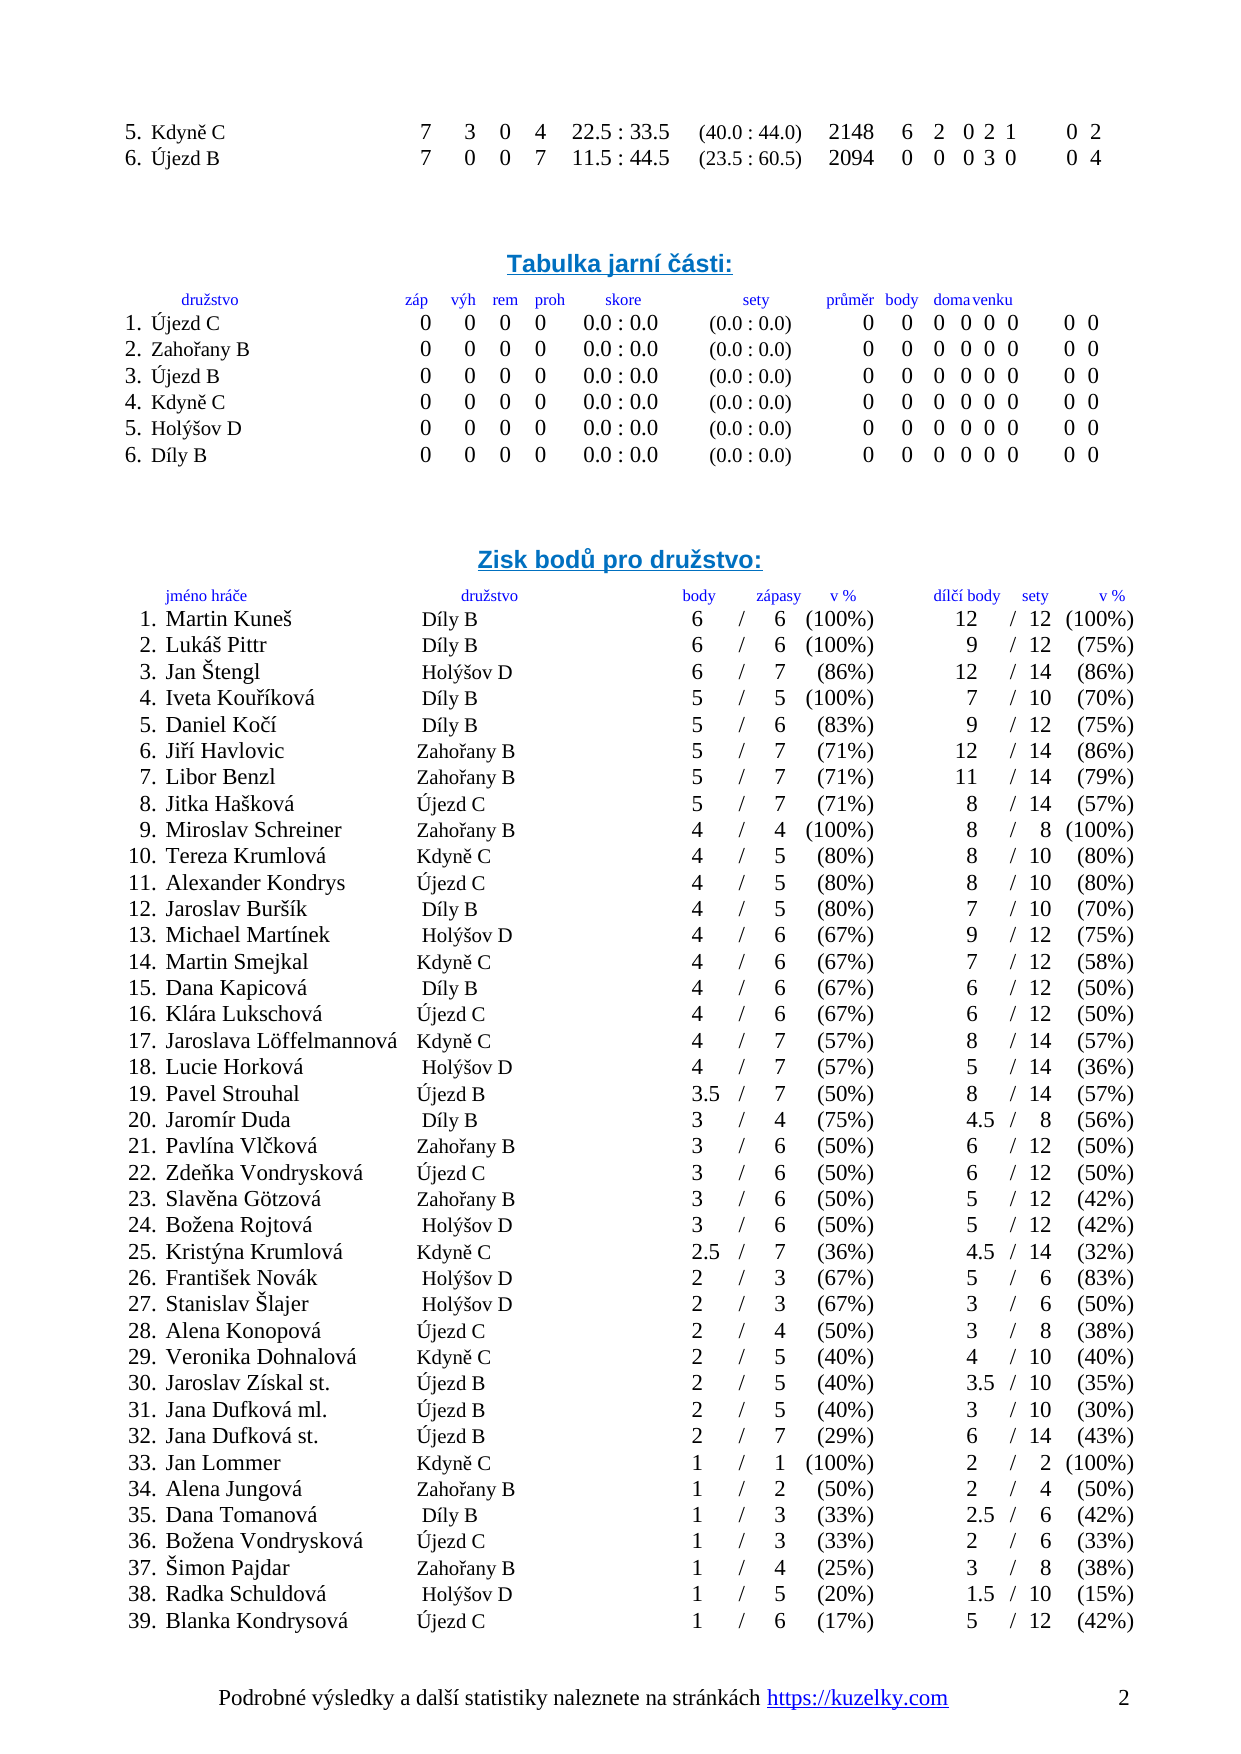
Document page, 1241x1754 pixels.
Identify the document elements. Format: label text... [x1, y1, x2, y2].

text 13. Michael Martínek Holýšov D 4 / 6 (67%) 9 / 12 (75%) [106, 921, 1134, 948]
text 3. Újezd B 0 0 0 0 0.0 : 0.0 (0.0 : 0.0) 0 0 0 0 0 0 0 0 [106, 362, 1134, 388]
text 39. Blanka Kondrysová Újezd C 1 / 6 (17%) 5 / 12 (42%) [106, 1607, 1134, 1633]
text 2. Lukáš Pittr Díly B 6 / 6 (100%) 9 / 12 (75%) [106, 632, 1134, 658]
text 17. Jaroslava Löffelmannová Kdyně C 4 / 7 (57%) 8 / 14 (57%) [106, 1027, 1134, 1053]
text 5. Kdyně C 7 3 0 4 22.5 : 33.5 (40.0 : 44.0) 2148 6 2 0 2 1 0 2 [106, 118, 1134, 144]
text Zisk bodů pro družstvo: [94, 545, 1145, 573]
text 11. Alexander Kondrys Újezd C 4 / 5 (80%) 8 / 10 (80%) [106, 869, 1134, 895]
text 31. Jana Dufková ml. Újezd B 2 / 5 (40%) 3 / 10 (30%) [106, 1396, 1134, 1422]
text 19. Pavel Strouhal Újezd B 3.5 / 7 (50%) 8 / 14 (57%) [106, 1079, 1134, 1106]
text 6. Jiří Havlovic Zahořany B 5 / 7 (71%) 12 / 14 (86%) [106, 737, 1134, 763]
text 7. Libor Benzl Zahořany B 5 / 7 (71%) 11 / 14 (79%) [106, 763, 1134, 790]
text 29. Veronika Dohnalová Kdyně C 2 / 5 (40%) 4 / 10 (40%) [106, 1343, 1134, 1369]
text 35. Dana Tomanová Díly B 1 / 3 (33%) 2.5 / 6 (42%) [106, 1501, 1134, 1528]
text 3. Jan Štengl Holýšov D 6 / 7 (86%) 12 / 14 (86%) [106, 658, 1134, 684]
text 2. Zahořany B 0 0 0 0 0.0 : 0.0 (0.0 : 0.0) 0 0 0 0 0 0 0 0 [106, 335, 1134, 362]
text 10. Tereza Krumlová Kdyně C 4 / 5 (80%) 8 / 10 (80%) [106, 842, 1134, 869]
text 8. Jitka Hašková Újezd C 5 / 7 (71%) 8 / 14 (57%) [106, 790, 1134, 816]
text 4. Kdyně C 0 0 0 0 0.0 : 0.0 (0.0 : 0.0) 0 0 0 0 0 0 0 0 [106, 388, 1134, 414]
text 33. Jan Lommer Kdyně C 1 / 1 (100%) 2 / 2 (100%) [106, 1448, 1134, 1475]
text 37. Šimon Pajdar Zahořany B 1 / 4 (25%) 3 / 8 (38%) [106, 1554, 1134, 1580]
text Tabulka jarní části: [94, 248, 1145, 277]
text 25. Kristýna Krumlová Kdyně C 2.5 / 7 (36%) 4.5 / 14 (32%) [106, 1238, 1134, 1264]
text 6. Díly B 0 0 0 0 0.0 : 0.0 (0.0 : 0.0) 0 0 0 0 0 0 0 0 [106, 441, 1134, 467]
text 28. Alena Konopová Újezd C 2 / 4 (50%) 3 / 8 (38%) [106, 1317, 1134, 1343]
text 15. Dana Kapicová Díly B 4 / 6 (67%) 6 / 12 (50%) [106, 974, 1134, 1001]
text 1. Martin Kuneš Díly B 6 / 6 (100%) 12 / 12 (100%) [106, 605, 1134, 632]
text 5. Daniel Kočí Díly B 5 / 6 (83%) 9 / 12 (75%) [106, 711, 1134, 737]
text 14. Martin Smejkal Kdyně C 4 / 6 (67%) 7 / 12 (58%) [106, 948, 1134, 974]
text 24. Božena Rojtová Holýšov D 3 / 6 (50%) 5 / 12 (42%) [106, 1211, 1134, 1238]
text 21. Pavlína Vlčková Zahořany B 3 / 6 (50%) 6 / 12 (50%) [106, 1132, 1134, 1159]
text 38. Radka Schuldová Holýšov D 1 / 5 (20%) 1.5 / 10 (15%) [106, 1580, 1134, 1607]
text 5. Holýšov D 0 0 0 0 0.0 : 0.0 (0.0 : 0.0) 0 0 0 0 0 0 0 0 [106, 414, 1134, 441]
text 16. Klára Lukschová Újezd C 4 / 6 (67%) 6 / 12 (50%) [106, 1001, 1134, 1027]
text 6. Újezd B 7 0 0 7 11.5 : 44.5 (23.5 : 60.5) 2094 0 0 0 3 0 0 4 [106, 144, 1134, 171]
text družstvo záp výh rem proh skore sety průměr body doma venku [106, 290, 1134, 309]
text 18. Lucie Horková Holýšov D 4 / 7 (57%) 5 / 14 (36%) [106, 1053, 1134, 1079]
text 9. Miroslav Schreiner Zahořany B 4 / 4 (100%) 8 / 8 (100%) [106, 816, 1134, 842]
text 12. Jaroslav Buršík Díly B 4 / 5 (80%) 7 / 10 (70%) [106, 895, 1134, 921]
text 30. Jaroslav Získal st. Újezd B 2 / 5 (40%) 3.5 / 10 (35%) [106, 1369, 1134, 1396]
text 23. Slavěna Götzová Zahořany B 3 / 6 (50%) 5 / 12 (42%) [106, 1185, 1134, 1211]
text 32. Jana Dufková st. Újezd B 2 / 7 (29%) 6 / 14 (43%) [106, 1422, 1134, 1448]
text 20. Jaromír Duda Díly B 3 / 4 (75%) 4.5 / 8 (56%) [106, 1106, 1134, 1132]
text 27. Stanislav Šlajer Holýšov D 2 / 3 (67%) 3 / 6 (50%) [106, 1290, 1134, 1317]
text 22. Zdeňka Vondrysková Újezd C 3 / 6 (50%) 6 / 12 (50%) [106, 1159, 1134, 1185]
text jméno hráče družstvo body zápasy v % dílčí body sety v % [106, 586, 1134, 605]
text 26. František Novák Holýšov D 2 / 3 (67%) 5 / 6 (83%) [106, 1264, 1134, 1290]
text 1. Újezd C 0 0 0 0 0.0 : 0.0 (0.0 : 0.0) 0 0 0 0 0 0 0 0 [106, 309, 1134, 335]
text 4. Iveta Kouříková Díly B 5 / 5 (100%) 7 / 10 (70%) [106, 684, 1134, 711]
text 34. Alena Jungová Zahořany B 1 / 2 (50%) 2 / 4 (50%) [106, 1475, 1134, 1501]
text 36. Božena Vondrysková Újezd C 1 / 3 (33%) 2 / 6 (33%) [106, 1528, 1134, 1554]
